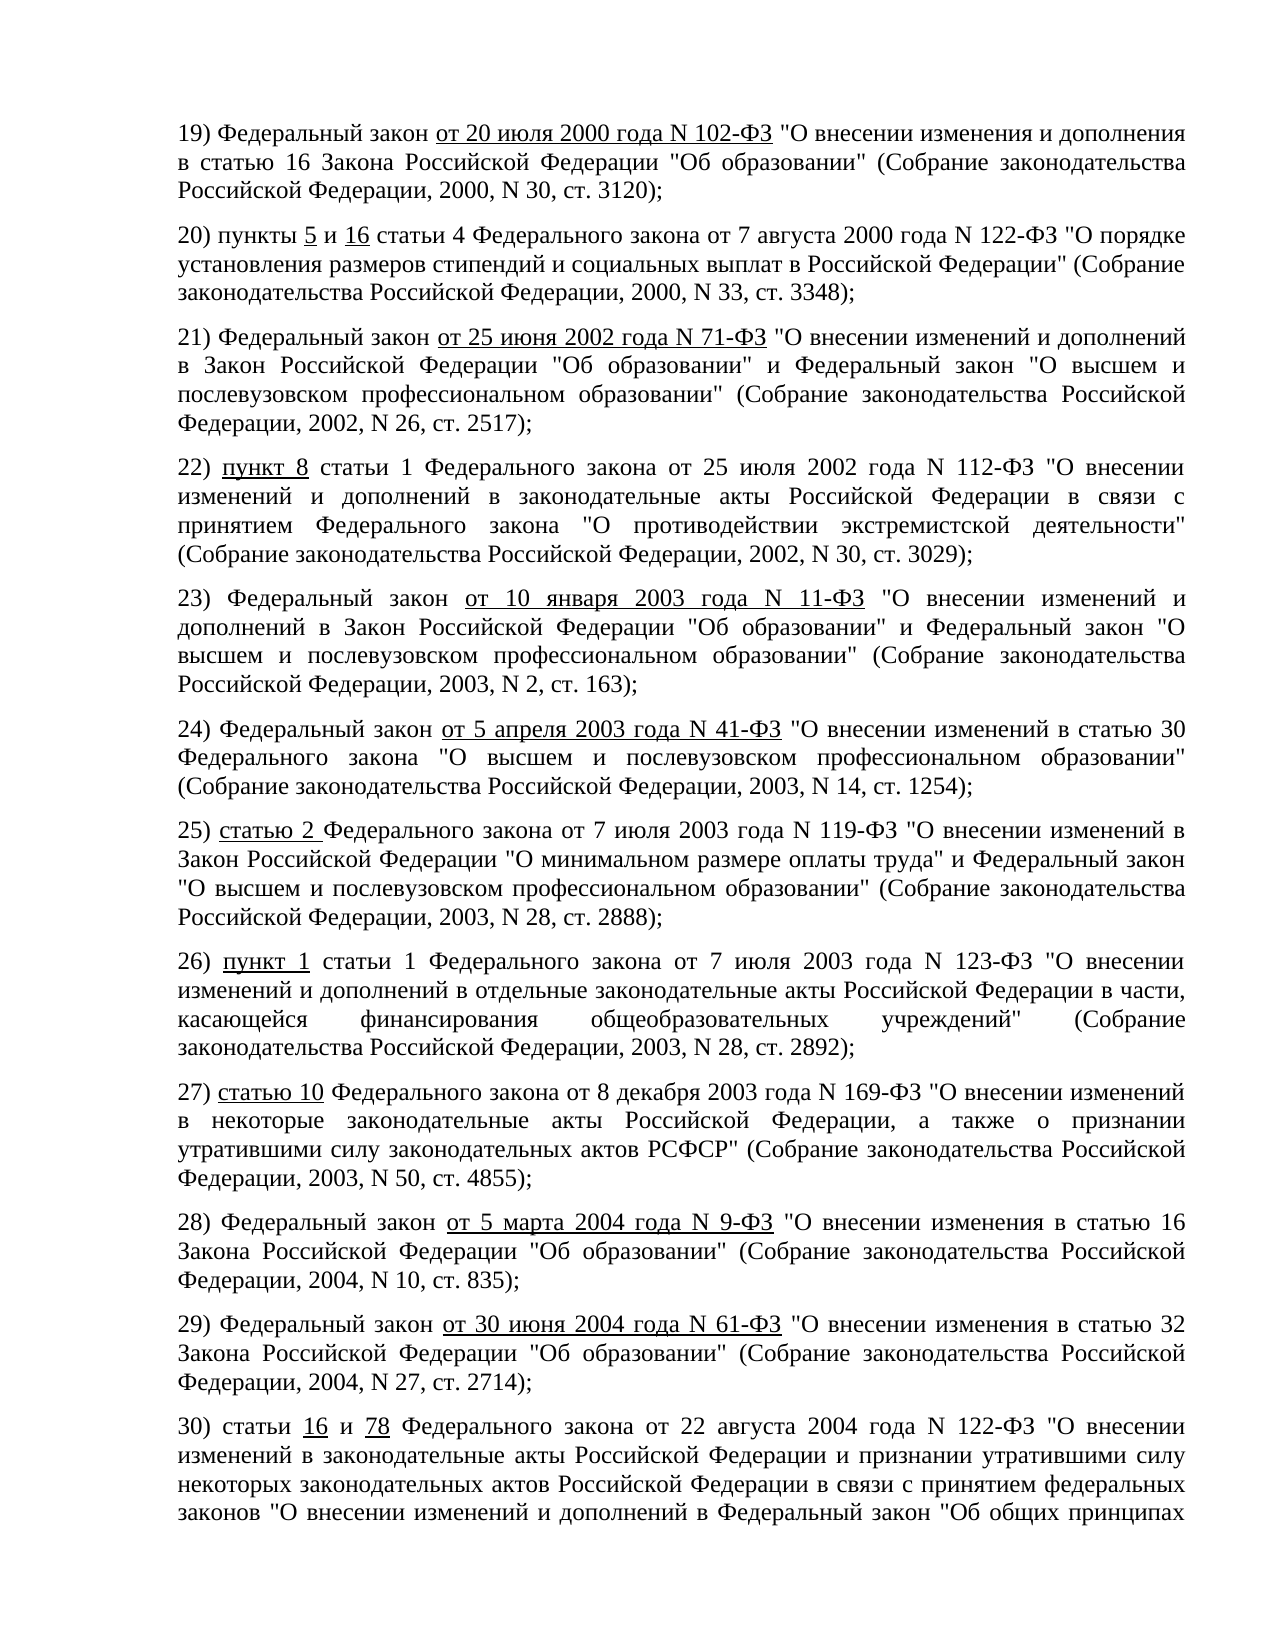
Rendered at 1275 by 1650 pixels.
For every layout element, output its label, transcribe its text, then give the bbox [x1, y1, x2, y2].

text 23) Федеральный закон от 10 января 2003 года N 11-ФЗ "О внесении изменений и дополнений в Закон Российской Федерации "Об образовании" и Федеральный закон "О высшем и послевузовском профессиональном образовании" (Собрание законодательства Российской Федерации, 2003, N 2, ст. 163); [177, 583, 1186, 698]
text 20) пункты 5 и 16 статьи 4 Федерального закона от 7 августа 2000 года N 122-ФЗ "О порядке установления размеров стипендий и социальных выплат в Российской Федерации" (Собрание законодательства Российской Федерации, 2000, N 33, ст. 3348); [177, 220, 1186, 306]
text 19) Федеральный закон от 20 июля 2000 года N 102-ФЗ "О внесении изменения и дополнения в статью 16 Закона Российской Федерации "Об образовании" (Собрание законодательства Российской Федерации, 2000, N 30, ст. 3120); [177, 118, 1186, 204]
text 21) Федеральный закон от 25 июня 2002 года N 71-ФЗ "О внесении изменений и дополнений в Закон Российской Федерации "Об образовании" и Федеральный закон "О высшем и послевузовском профессиональном образовании" (Собрание законодательства Российской Федерации, 2002, N 26, ст. 2517); [177, 322, 1186, 437]
text 27) статью 10 Федерального закона от 8 декабря 2003 года N 169-ФЗ "О внесении изменений в некоторые законодательные акты Российской Федерации, а также о признании утратившими силу законодательных актов РСФСР" (Собрание законодательства Российской Федерации, 2003, N 50, ст. 4855); [177, 1077, 1186, 1192]
text 28) Федеральный закон от 5 марта 2004 года N 9-ФЗ "О внесении изменения в статью 16 Закона Российской Федерации "Об образовании" (Собрание законодательства Российской Федерации, 2004, N 10, ст. 835); [177, 1207, 1186, 1294]
text 25) статью 2 Федерального закона от 7 июля 2003 года N 119-ФЗ "О внесении изменений в Закон Российской Федерации "О минимальном размере оплаты труда" и Федеральный закон "О высшем и послевузовском профессиональном образовании" (Собрание законодательства Российской Федерации, 2003, N 28, ст. 2888); [177, 816, 1186, 931]
text 29) Федеральный закон от 30 июня 2004 года N 61-ФЗ "О внесении изменения в статью 32 Закона Российской Федерации "Об образовании" (Собрание законодательства Российской Федерации, 2004, N 27, ст. 2714); [177, 1309, 1186, 1396]
text 22) пункт 8 статьи 1 Федерального закона от 25 июля 2002 года N 112-ФЗ "О внесении изменений и дополнений в законодательные акты Российской Федерации в связи с принятием Федерального закона "О противодействии экстремистской деятельности" (Собрание законодательства Российской Федерации, 2002, N 30, ст. 3029); [177, 452, 1186, 567]
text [177, 1411, 1186, 1526]
text 24) Федеральный закон от 5 апреля 2003 года N 41-ФЗ "О внесении изменений в статью 30 Федерального закона "О высшем и послевузовском профессиональном образовании" (Собрание законодательства Российской Федерации, 2003, N 14, ст. 1254); [177, 714, 1186, 800]
text 26) пункт 1 статьи 1 Федерального закона от 7 июля 2003 года N 123-ФЗ "О внесении изменений и дополнений в отдельные законодательные акты Российской Федерации в части, касающейся финансирования общеобразовательных учреждений" (Собрание законодательства Российской Федерации, 2003, N 28, ст. 2892); [177, 946, 1186, 1061]
